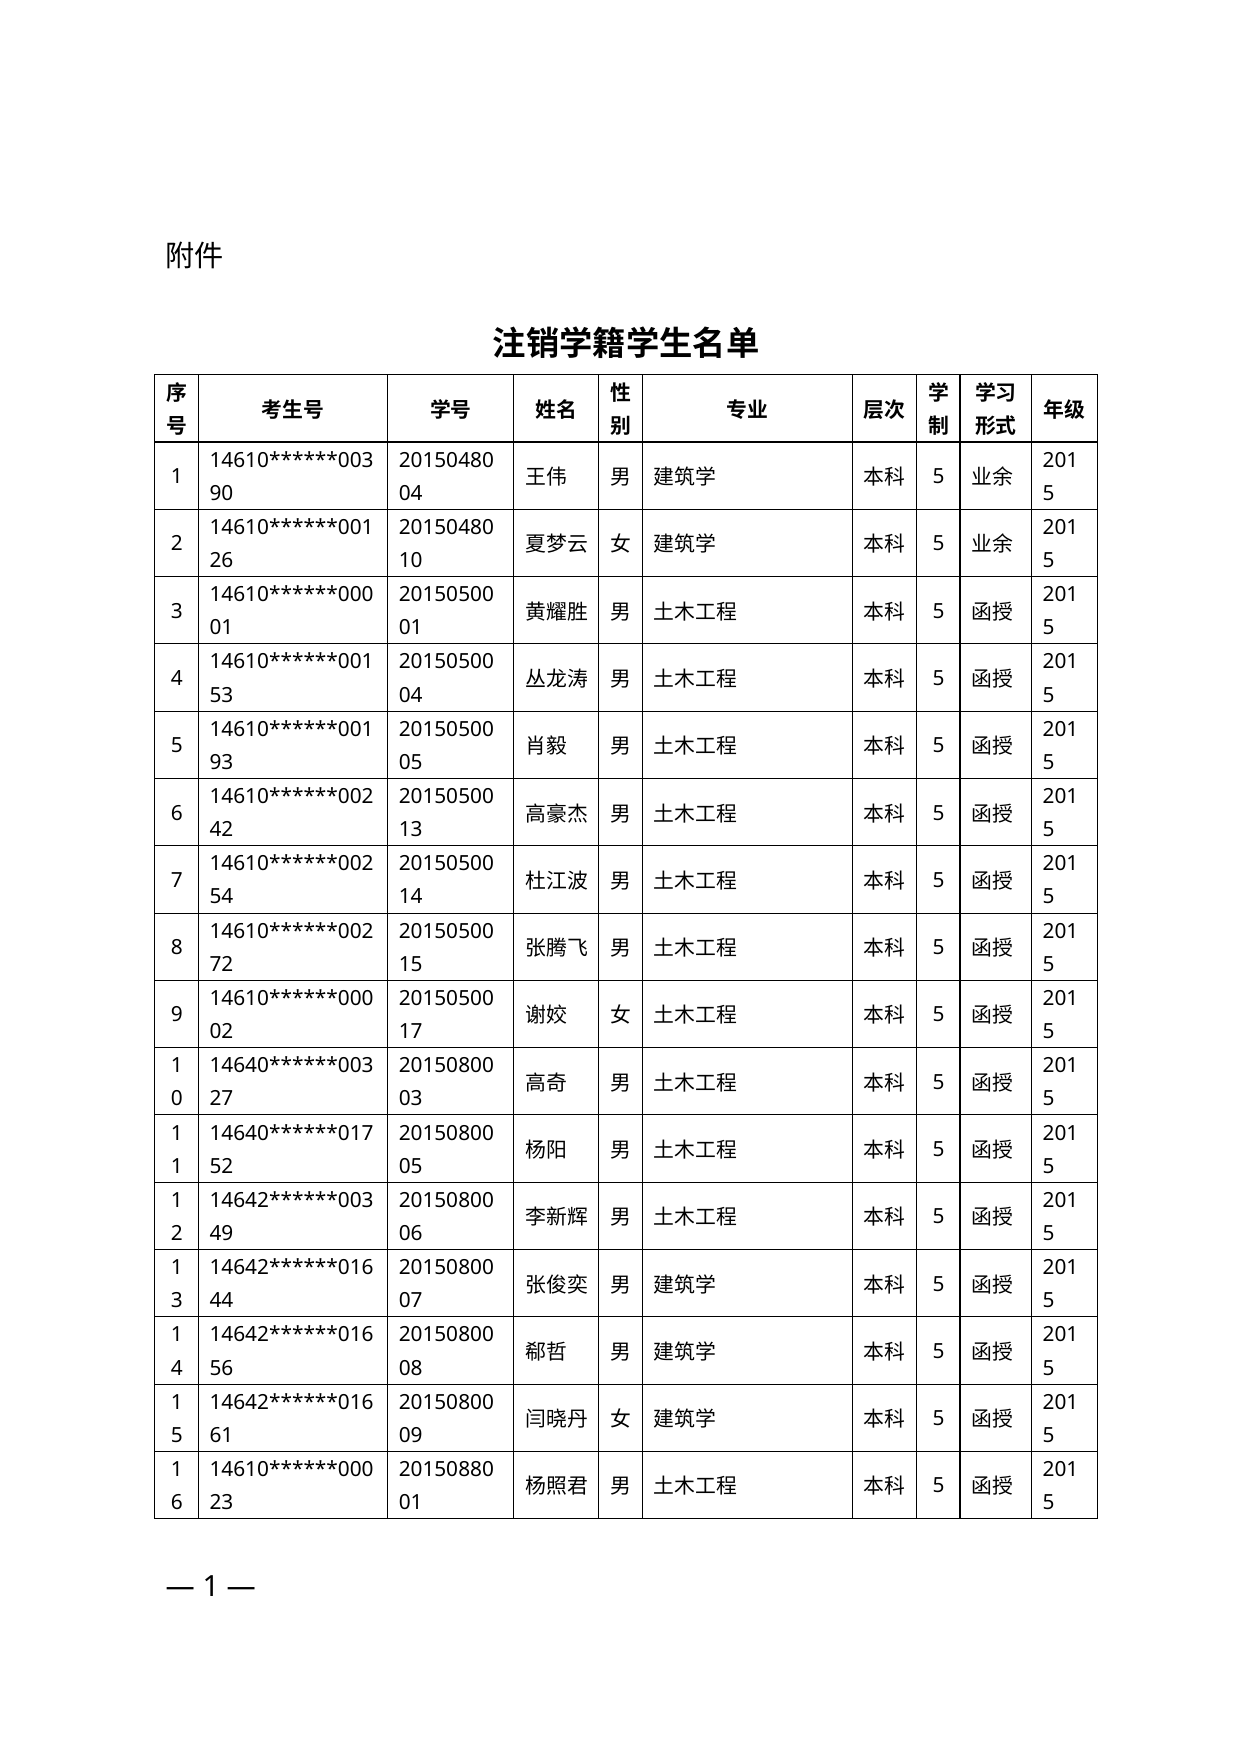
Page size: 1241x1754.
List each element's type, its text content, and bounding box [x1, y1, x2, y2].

table_cell 函授 [961, 1385, 1031, 1451]
table_cell 建筑学 [643, 1250, 852, 1316]
table_cell 2015080005 [388, 1115, 513, 1182]
table_cell 5 [917, 914, 959, 980]
table_cell 2015050005 [388, 712, 513, 778]
table_cell 建筑学 [643, 443, 852, 509]
table_cell 2015050001 [388, 577, 513, 643]
table_cell 王伟 [514, 443, 598, 509]
table_cell 男 [599, 712, 642, 778]
table_cell 本科 [853, 914, 916, 980]
table_cell 2015050015 [388, 914, 513, 980]
table_cell 土木工程 [643, 1048, 852, 1114]
table_cell 函授 [961, 577, 1031, 643]
table_cell 函授 [961, 779, 1031, 845]
table_cell 函授 [961, 1250, 1031, 1316]
table_cell 建筑学 [643, 1317, 852, 1383]
table_cell 本科 [853, 1048, 916, 1114]
table_cell 男 [599, 914, 642, 980]
table_cell 14640******00327 [199, 1048, 387, 1114]
table_cell 5 [917, 846, 959, 912]
table_cell 学习 形式 [961, 375, 1031, 441]
table_cell 姓名 [514, 375, 598, 441]
table_cell 5 [917, 1183, 959, 1249]
table_cell 2015 [1032, 644, 1097, 711]
table_cell 12 [155, 1183, 198, 1249]
table_cell 5 [917, 644, 959, 711]
table_cell 2015 [1032, 712, 1097, 778]
table_cell 2015048004 [388, 443, 513, 509]
table_cell 学号 [388, 375, 513, 441]
table_cell 考生号 [199, 375, 387, 441]
table_cell 2015 [1032, 1183, 1097, 1249]
table_cell 本科 [853, 1317, 916, 1383]
table_cell 本科 [853, 1385, 916, 1451]
table_cell 5 [155, 712, 198, 778]
table_cell 函授 [961, 1452, 1031, 1518]
table_cell 2015 [1032, 443, 1097, 509]
table_cell 5 [917, 1452, 959, 1518]
table_cell 函授 [961, 981, 1031, 1047]
table_cell 丛龙涛 [514, 644, 598, 711]
table_cell 函授 [961, 846, 1031, 912]
table_cell 业余 [961, 510, 1031, 576]
table_cell 5 [917, 1115, 959, 1182]
table_cell 13 [155, 1250, 198, 1316]
table_cell 郗哲 [514, 1317, 598, 1383]
table_cell 函授 [961, 1183, 1031, 1249]
table_cell 14610******00242 [199, 779, 387, 845]
table_cell 2015088001 [388, 1452, 513, 1518]
table_cell 2015 [1032, 1048, 1097, 1114]
table_cell 本科 [853, 510, 916, 576]
table_cell 2015048010 [388, 510, 513, 576]
table_cell 女 [599, 981, 642, 1047]
table_cell 5 [917, 1048, 959, 1114]
table_cell 本科 [853, 1183, 916, 1249]
table_cell 2015050017 [388, 981, 513, 1047]
table_cell 张俊奕 [514, 1250, 598, 1316]
table_cell 土木工程 [643, 981, 852, 1047]
table_cell 2015 [1032, 846, 1097, 912]
table_cell 本科 [853, 1115, 916, 1182]
table_cell 5 [917, 443, 959, 509]
table_cell 男 [599, 1250, 642, 1316]
table_cell 男 [599, 577, 642, 643]
table_cell 闫晓丹 [514, 1385, 598, 1451]
table_cell 肖毅 [514, 712, 598, 778]
table_cell 10 [155, 1048, 198, 1114]
table_cell 14610******00272 [199, 914, 387, 980]
table_cell 李新辉 [514, 1183, 598, 1249]
table_cell 14 [155, 1317, 198, 1383]
table_cell 14610******00153 [199, 644, 387, 711]
table_cell 14642******00349 [199, 1183, 387, 1249]
table_cell 函授 [961, 644, 1031, 711]
table_cell 5 [917, 981, 959, 1047]
table_cell 函授 [961, 712, 1031, 778]
table_cell 本科 [853, 846, 916, 912]
table_cell 本科 [853, 981, 916, 1047]
table_cell 函授 [961, 1317, 1031, 1383]
table_cell 2015 [1032, 510, 1097, 576]
table_cell 2015080003 [388, 1048, 513, 1114]
table_cell 5 [917, 1385, 959, 1451]
table_cell 6 [155, 779, 198, 845]
table_cell 男 [599, 1317, 642, 1383]
table_cell 性别 [599, 375, 642, 441]
table_cell 夏梦云 [514, 510, 598, 576]
table_cell 2015080006 [388, 1183, 513, 1249]
table_cell 张腾飞 [514, 914, 598, 980]
table_cell 14610******00023 [199, 1452, 387, 1518]
table_cell 男 [599, 1452, 642, 1518]
table_cell 土木工程 [643, 846, 852, 912]
table_cell 土木工程 [643, 712, 852, 778]
table_cell 高奇 [514, 1048, 598, 1114]
table_cell 2015 [1032, 1317, 1097, 1383]
table_cell 男 [599, 779, 642, 845]
table_cell 14610******00001 [199, 577, 387, 643]
table_cell 5 [917, 779, 959, 845]
table_cell 男 [599, 443, 642, 509]
table_cell 14610******00193 [199, 712, 387, 778]
table_cell 建筑学 [643, 510, 852, 576]
table_cell 2015050014 [388, 846, 513, 912]
table_cell 2015050004 [388, 644, 513, 711]
table_cell 2015080007 [388, 1250, 513, 1316]
table_cell 本科 [853, 1250, 916, 1316]
table_cell 男 [599, 644, 642, 711]
table_cell 土木工程 [643, 1115, 852, 1182]
table_cell 函授 [961, 914, 1031, 980]
table_cell 2015080009 [388, 1385, 513, 1451]
table_cell 2015 [1032, 577, 1097, 643]
table_cell 男 [599, 1183, 642, 1249]
table_cell 2015 [1032, 1115, 1097, 1182]
table_cell 谢姣 [514, 981, 598, 1047]
table_cell 层次 [853, 375, 916, 441]
table_cell 杜江波 [514, 846, 598, 912]
table_cell 2015 [1032, 1452, 1097, 1518]
table_cell 女 [599, 510, 642, 576]
table_cell 14610******00390 [199, 443, 387, 509]
table_cell 9 [155, 981, 198, 1047]
table_cell 7 [155, 846, 198, 912]
table_cell 8 [155, 914, 198, 980]
table_cell 男 [599, 846, 642, 912]
table_cell 5 [917, 1317, 959, 1383]
table_cell 4 [155, 644, 198, 711]
table_cell 土木工程 [643, 779, 852, 845]
table_cell 杨阳 [514, 1115, 598, 1182]
table_cell 5 [917, 712, 959, 778]
table_cell 土木工程 [643, 644, 852, 711]
table_cell 3 [155, 577, 198, 643]
table_cell 本科 [853, 779, 916, 845]
table_header 注销学籍学生名单 [155, 308, 1097, 374]
table_cell 14610******00126 [199, 510, 387, 576]
table_cell 2015080008 [388, 1317, 513, 1383]
table_cell 2015 [1032, 1385, 1097, 1451]
table_cell 2015 [1032, 914, 1097, 980]
table_cell 业余 [961, 443, 1031, 509]
table_cell 男 [599, 1115, 642, 1182]
table_cell 本科 [853, 1452, 916, 1518]
table_cell 16 [155, 1452, 198, 1518]
table_cell 2 [155, 510, 198, 576]
table_cell 本科 [853, 443, 916, 509]
table_cell 1 [155, 443, 198, 509]
table_cell 2015050013 [388, 779, 513, 845]
table_cell 2015 [1032, 1250, 1097, 1316]
table_cell 女 [599, 1385, 642, 1451]
table_cell 土木工程 [643, 1183, 852, 1249]
text 附件 [165, 220, 1121, 287]
table_cell 14640******01752 [199, 1115, 387, 1182]
table_cell 专业 [643, 375, 852, 441]
table_cell 建筑学 [643, 1385, 852, 1451]
table_cell 15 [155, 1385, 198, 1451]
table_cell 本科 [853, 577, 916, 643]
table_cell 序号 [155, 375, 198, 441]
table_cell 高豪杰 [514, 779, 598, 845]
table_cell 函授 [961, 1048, 1031, 1114]
table_cell 本科 [853, 712, 916, 778]
table_cell 本科 [853, 644, 916, 711]
table_cell 杨照君 [514, 1452, 598, 1518]
table_cell 土木工程 [643, 914, 852, 980]
table_cell 男 [599, 1048, 642, 1114]
table_cell 14610******00254 [199, 846, 387, 912]
table_cell 14642******01656 [199, 1317, 387, 1383]
table_cell 14610******00002 [199, 981, 387, 1047]
table_cell 土木工程 [643, 1452, 852, 1518]
table_cell 5 [917, 577, 959, 643]
table_cell 学制 [917, 375, 959, 441]
table_cell 5 [917, 1250, 959, 1316]
table_cell 2015 [1032, 779, 1097, 845]
table_cell 2015 [1032, 981, 1097, 1047]
table_cell 函授 [961, 1115, 1031, 1182]
table_cell 黄耀胜 [514, 577, 598, 643]
table_cell 5 [917, 510, 959, 576]
table_cell 11 [155, 1115, 198, 1182]
table_cell 土木工程 [643, 577, 852, 643]
table_cell 年级 [1032, 375, 1097, 441]
table_cell 14642******01644 [199, 1250, 387, 1316]
table_cell 14642******01661 [199, 1385, 387, 1451]
